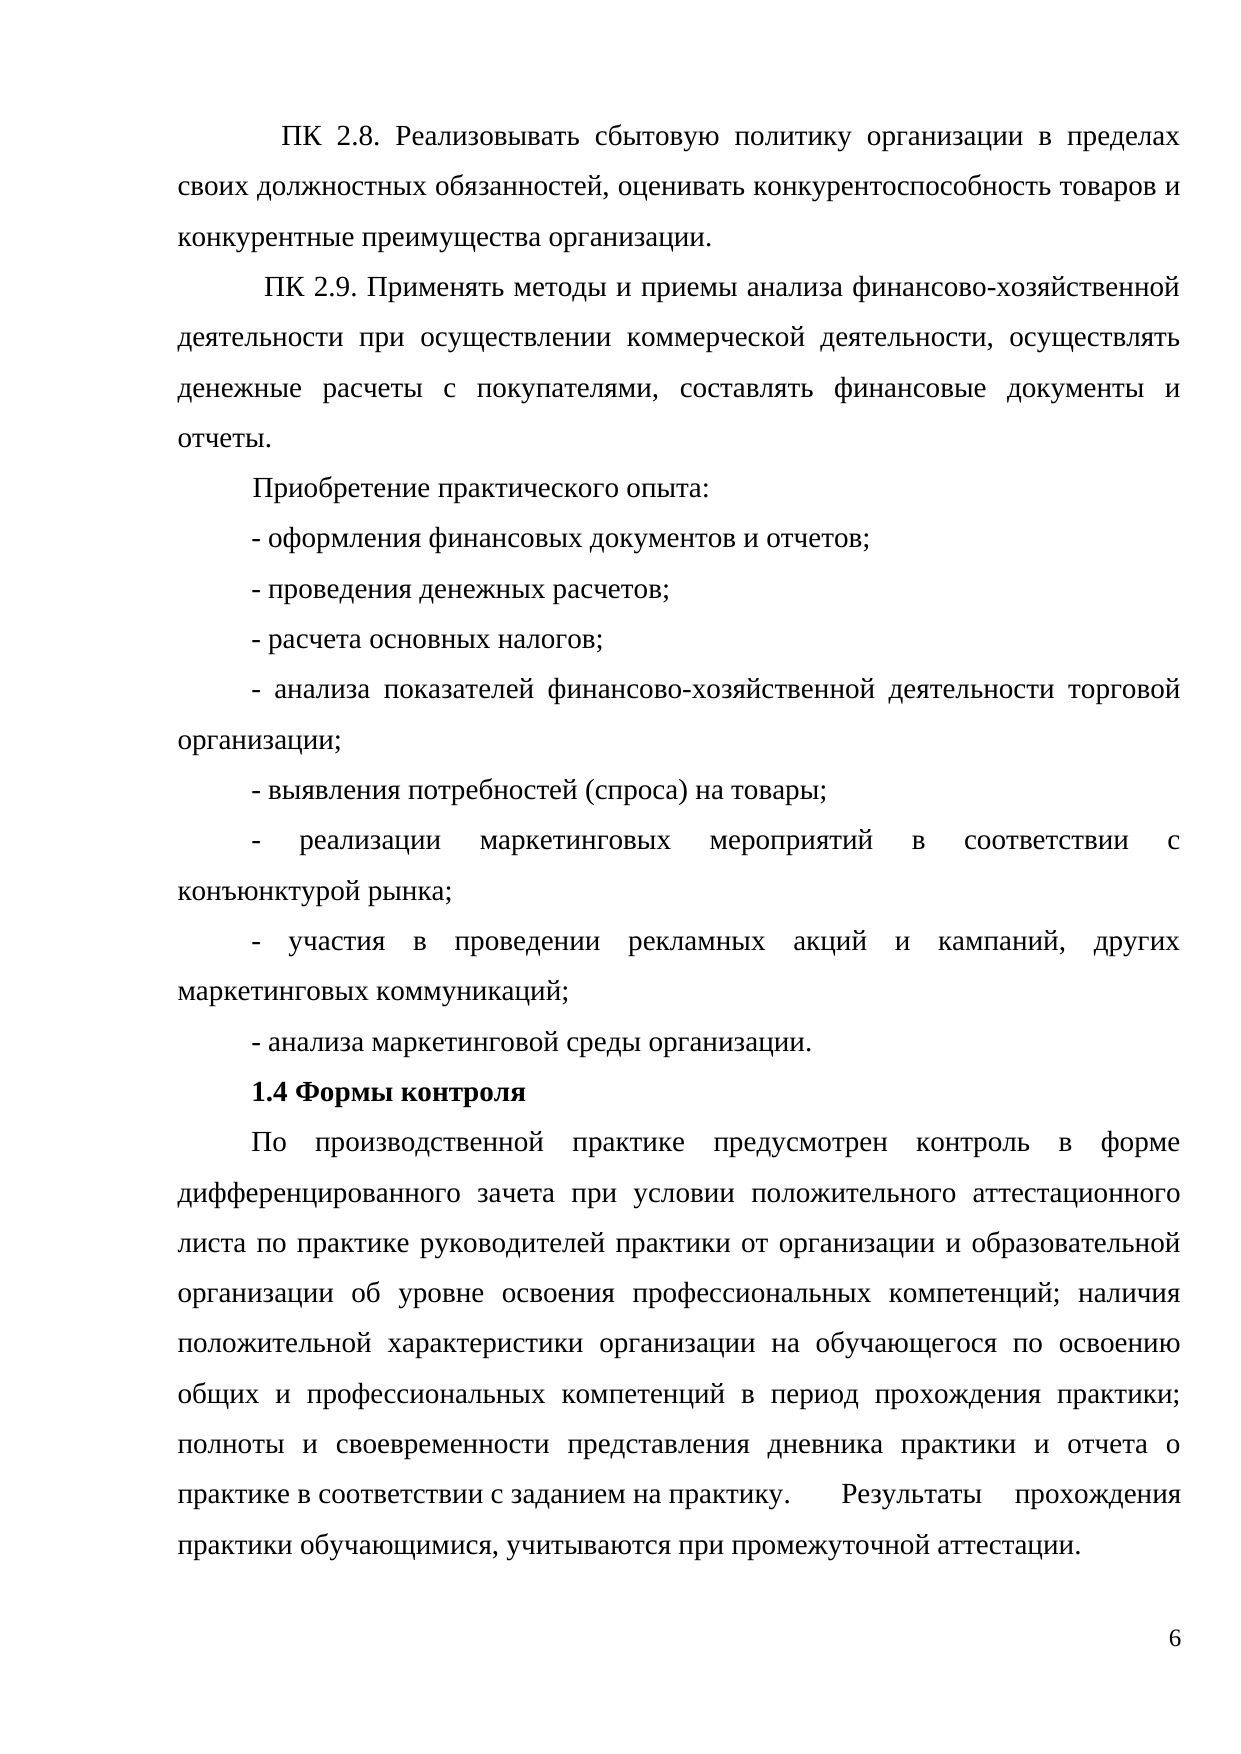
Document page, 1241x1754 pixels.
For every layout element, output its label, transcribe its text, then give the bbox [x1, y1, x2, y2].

text - анализа показателей финансово-хозяйственной деятельности торговой организации; [177, 672, 1181, 755]
text 1.4 Формы контроля [177, 1074, 1181, 1108]
text - выявления потребностей (спроса) на товары; [177, 772, 1181, 806]
text - анализа маркетинговой среды организации. [177, 1024, 1181, 1057]
text - реализации маркетинговых мероприятий в соответствии с конъюнктурой рынка; [177, 822, 1181, 906]
text - расчета основных налогов; [177, 621, 1181, 655]
text ПК 2.8. Реализовывать сбытовую политику организации в пределах своих должностных обязанностей, оценивать конкурентоспособность товаров и конкурентные преимущества организации. [177, 118, 1181, 252]
text ПК 2.9. Применять методы и приемы анализа финансово-хозяйственной деятельности при осуществлении коммерческой деятельности, осуществлять денежные расчеты с покупателями, составлять финансовые документы и отчеты. [177, 269, 1181, 453]
text По производственной практике предусмотрен контроль в форме дифференцированного зачета при условии положительного аттестационного листа по практике руководителей практики от организации и образовательной организации об уровне освоения профессиональных компетенций; наличия положительной характеристики организации на обучающегося по освоению общих и профессиональных компетенций в период прохождения практики; полноты и своевременности представления дневника практики и отчета о практике в соответствии с заданием на практику. Результаты прохождения практики обучающимися, учитываются при промежуточной аттестации. [177, 1124, 1181, 1560]
text - оформления финансовых документов и отчетов; [177, 521, 1181, 554]
text - участия в проведении рекламных акций и кампаний, других маркетинговых коммуникаций; [177, 923, 1181, 1007]
text Приобретение практического опыта: [177, 470, 1181, 504]
text - проведения денежных расчетов; [177, 571, 1181, 604]
